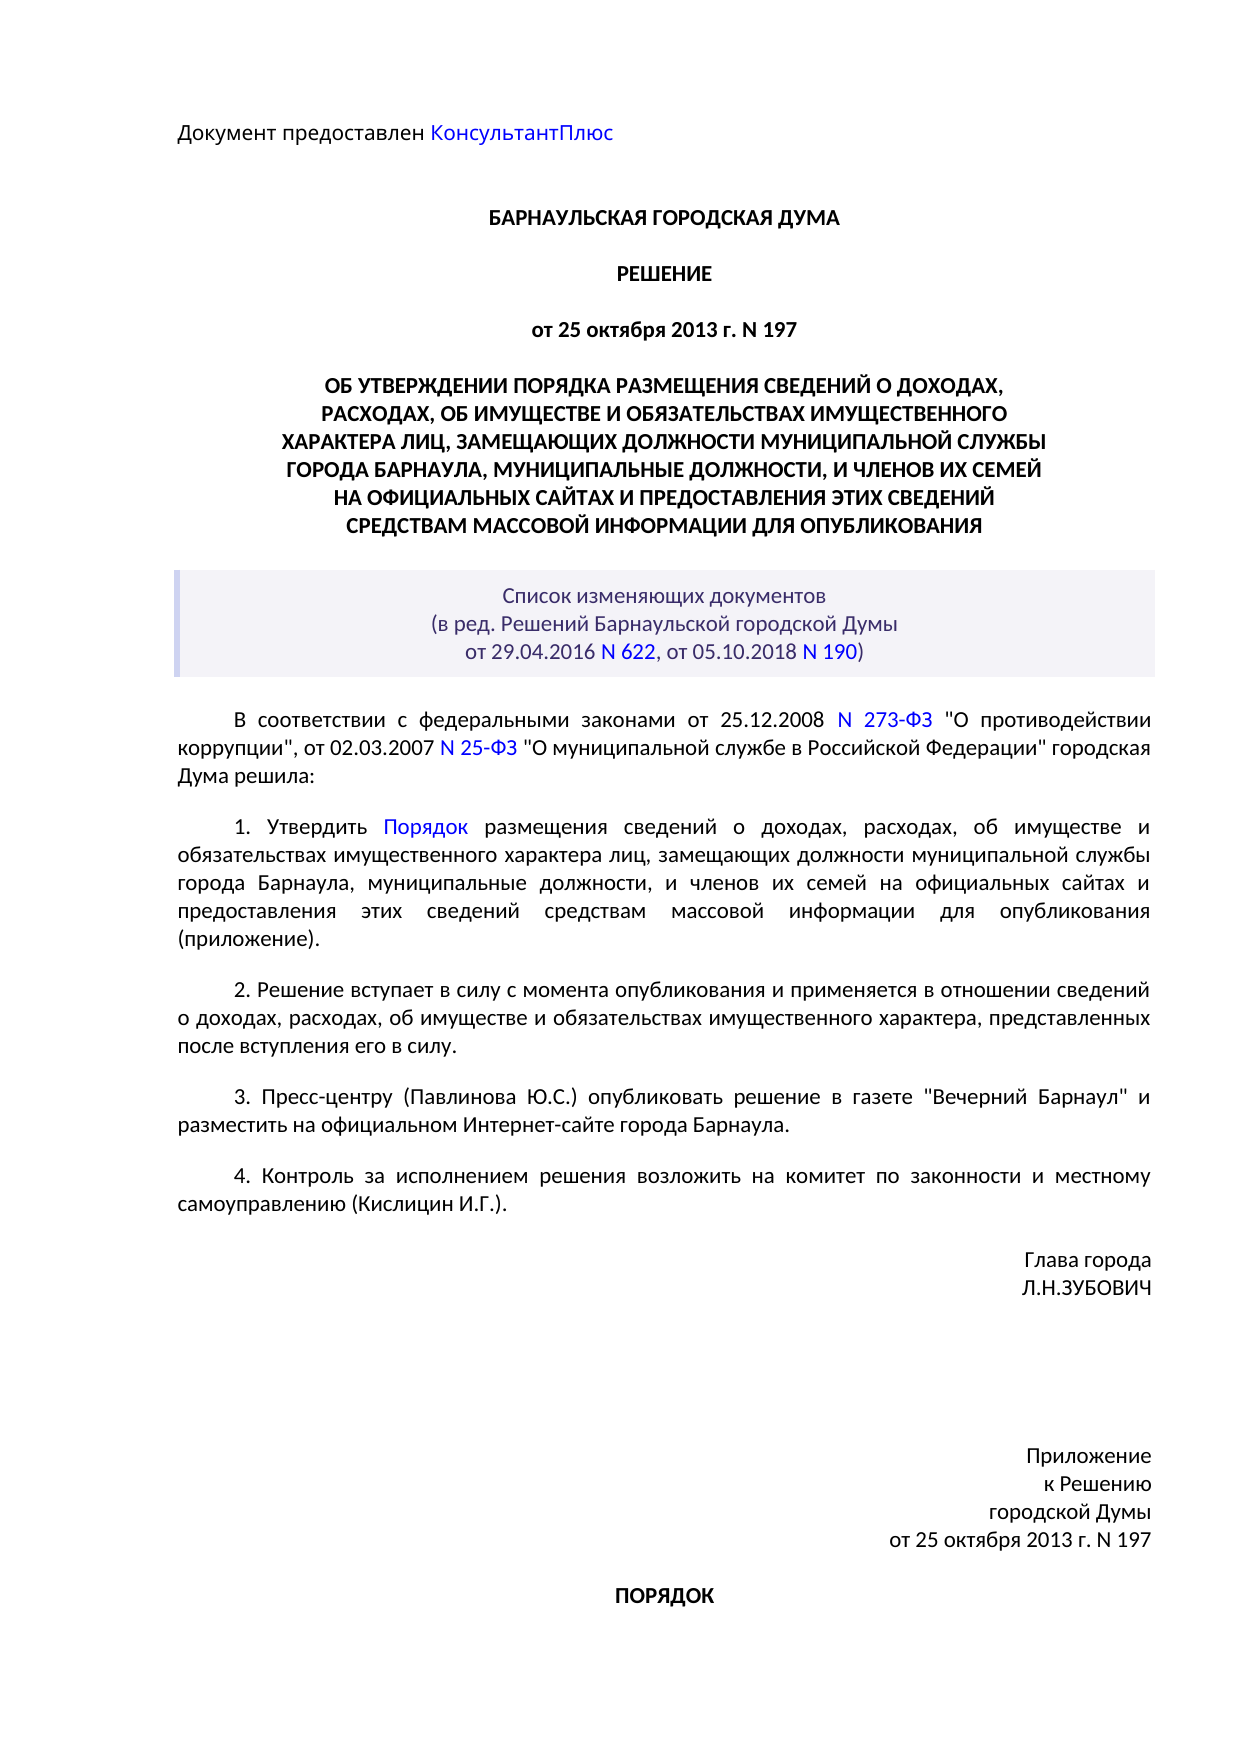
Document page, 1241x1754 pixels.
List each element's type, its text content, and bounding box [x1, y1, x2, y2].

title от 25 октября 2013 г. N 197 [177, 315, 1152, 343]
text В соответствии с федеральными законами от 25.12.2008 N 273-ФЗ "О противодействии коррупции", от 02.03.2007 N 25-ФЗ "О муниципальной службе в Российской Федерации" городская Дума решила: [177, 705, 1152, 789]
text Л.Н.ЗУБОВИЧ [177, 1273, 1152, 1301]
text к Решению [177, 1469, 1152, 1497]
title ОБ УТВЕРЖДЕНИИ ПОРЯДКА РАЗМЕЩЕНИЯ СВЕДЕНИЙ О ДОХОДАХ, [177, 371, 1152, 399]
text городской Думы [177, 1497, 1152, 1525]
title БАРНАУЛЬСКАЯ ГОРОДСКАЯ ДУМА [177, 203, 1152, 231]
title НА ОФИЦИАЛЬНЫХ САЙТАХ И ПРЕДОСТАВЛЕНИЯ ЭТИХ СВЕДЕНИЙ [177, 483, 1152, 511]
title Документ предоставлен КонсультантПлюс [177, 118, 1152, 175]
text Глава города [177, 1245, 1152, 1273]
table_header Список изменяющих документов (в ред. Решений Барнаульской городской Думы от 29.04.2016 N 622, от 05.10.2018 N 190) [180, 570, 1149, 677]
text 2. Решение вступает в силу с момента опубликования и применяется в отношении сведений о доходах, расходах, об имуществе и обязательствах имущественного характера, представленных после вступления его в силу. [177, 975, 1152, 1059]
title ПОРЯДОК [177, 1581, 1152, 1609]
text 1. Утвердить Порядок размещения сведений о доходах, расходах, об имуществе и обязательствах имущественного характера лиц, замещающих должности муниципальной службы города Барнаула, муниципальные должности, и членов их семей на официальных сайтах и предоставления этих сведений средствам массовой информации для опубликования (приложение). [177, 812, 1152, 952]
title ХАРАКТЕРА ЛИЦ, ЗАМЕЩАЮЩИХ ДОЛЖНОСТИ МУНИЦИПАЛЬНОЙ СЛУЖБЫ [177, 427, 1152, 455]
text Приложение [177, 1441, 1152, 1469]
title РЕШЕНИЕ [177, 259, 1152, 287]
title СРЕДСТВАМ МАССОВОЙ ИНФОРМАЦИИ ДЛЯ ОПУБЛИКОВАНИЯ [177, 511, 1152, 539]
text от 25 октября 2013 г. N 197 [177, 1525, 1152, 1553]
text 3. Пресс-центру (Павлинова Ю.С.) опубликовать решение в газете "Вечерний Барнаул" и разместить на официальном Интернет-сайте города Барнаула. [177, 1082, 1152, 1138]
title РАСХОДАХ, ОБ ИМУЩЕСТВЕ И ОБЯЗАТЕЛЬСТВАХ ИМУЩЕСТВЕННОГО [177, 399, 1152, 427]
text 4. Контроль за исполнением решения возложить на комитет по законности и местному самоуправлению (Кислицин И.Г.). [177, 1161, 1152, 1217]
title ГОРОДА БАРНАУЛА, МУНИЦИПАЛЬНЫЕ ДОЛЖНОСТИ, И ЧЛЕНОВ ИХ СЕМЕЙ [177, 455, 1152, 483]
